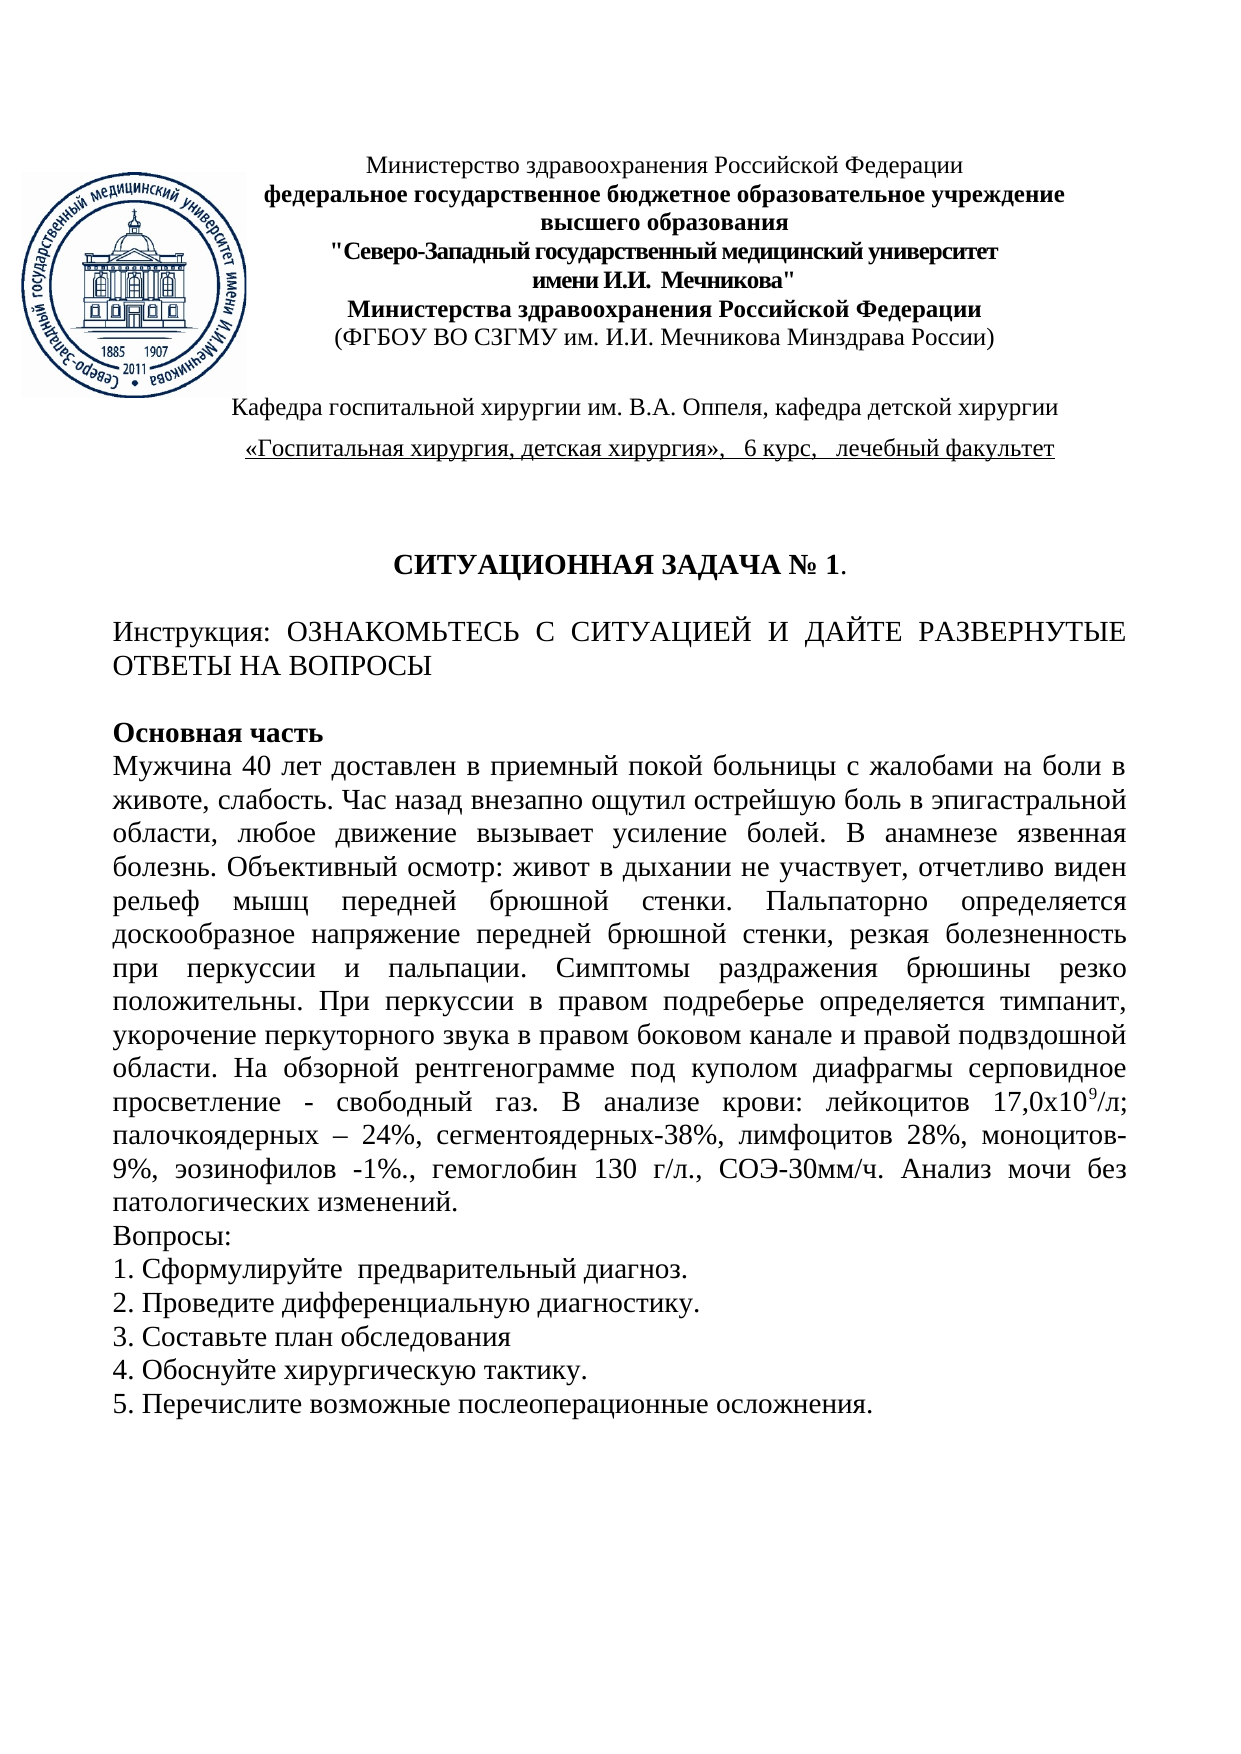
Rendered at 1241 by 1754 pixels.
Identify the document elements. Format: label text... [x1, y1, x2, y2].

text имени И.И. Мечникова" [112, 265, 1128, 294]
text федеральное государственное бюджетное образовательное учреждение [112, 179, 1128, 207]
text 4. Обоснуйте хирургическую тактику. [112, 1352, 1128, 1386]
text 3. Составьте план обследования [112, 1319, 1128, 1352]
text (ФГБОУ ВО СЗГМУ им. И.И. Мечникова Минздрава России) [112, 322, 1128, 351]
text Основная часть [112, 715, 1128, 748]
text Инструкция: ОЗНАКОМЬТЕСЬ С СИТУАЦИЕЙ И ДАЙТЕ РАЗВЕРНУТЫЕ ОТВЕТЫ НА ВОПРОСЫ [112, 614, 1128, 681]
text 2. Проведите дифференциальную диагностику. [112, 1285, 1128, 1319]
text Мужчина 40 лет доставлен в приемный покой больницы с жалобами на боли в животе, слабость. Час назад внезапно ощутил острейшую боль в эпигастральной области, любое движение вызывает усиление болей. В анамнезе язвенная болезнь. Объективный осмотр: живот в дыхании не участвует, отчетливо виден рельеф мышц передней брюшной стенки. Пальпаторно определяется доскообразное напряжение передней брюшной стенки, резкая болезненность при перкуссии и пальпации. Симптомы раздражения брюшины резко положительны. При перкуссии в правом подреберье определяется тимпанит, укорочение перкуторного звука в правом боковом канале и правой подвздошной области. На обзорной рентгенограмме под куполом диафрагмы серповидное просветление - свободный газ. В анализе крови: лейкоцитов 17,0х109/л; палочкоядерных – 24%, сегментоядерных-38%, лимфоцитов 28%, моноцитов-9%, эозинофилов -1%., гемоглобин 130 г/л., СОЭ-30мм/ч. Анализ мочи без патологических изменений. [112, 748, 1128, 1218]
text "Северо-Западный государственный медицинский университет [112, 236, 1128, 265]
text 5. Перечислите возможные послеоперационные осложнения. [112, 1386, 1128, 1419]
text «Госпитальная хирургия, детская хирургия», 6 курс, лечебный факультет [112, 433, 1187, 462]
picture [21, 172, 247, 398]
text СИТУАЦИОННАЯ ЗАДАЧА № 1. [112, 547, 1128, 581]
text 1. Сформулируйте предварительный диагноз. [112, 1252, 1128, 1285]
text Министерство здравоохранения Российской Федерации [112, 150, 1128, 179]
text Министерства здравоохранения Российской Федерации [112, 294, 1128, 322]
text Вопросы: [112, 1218, 1128, 1252]
text высшего образования [112, 207, 1128, 236]
text Кафедра госпитальной хирургии им. В.А. Оппеля, кафедра детской хирургии [112, 392, 1187, 421]
